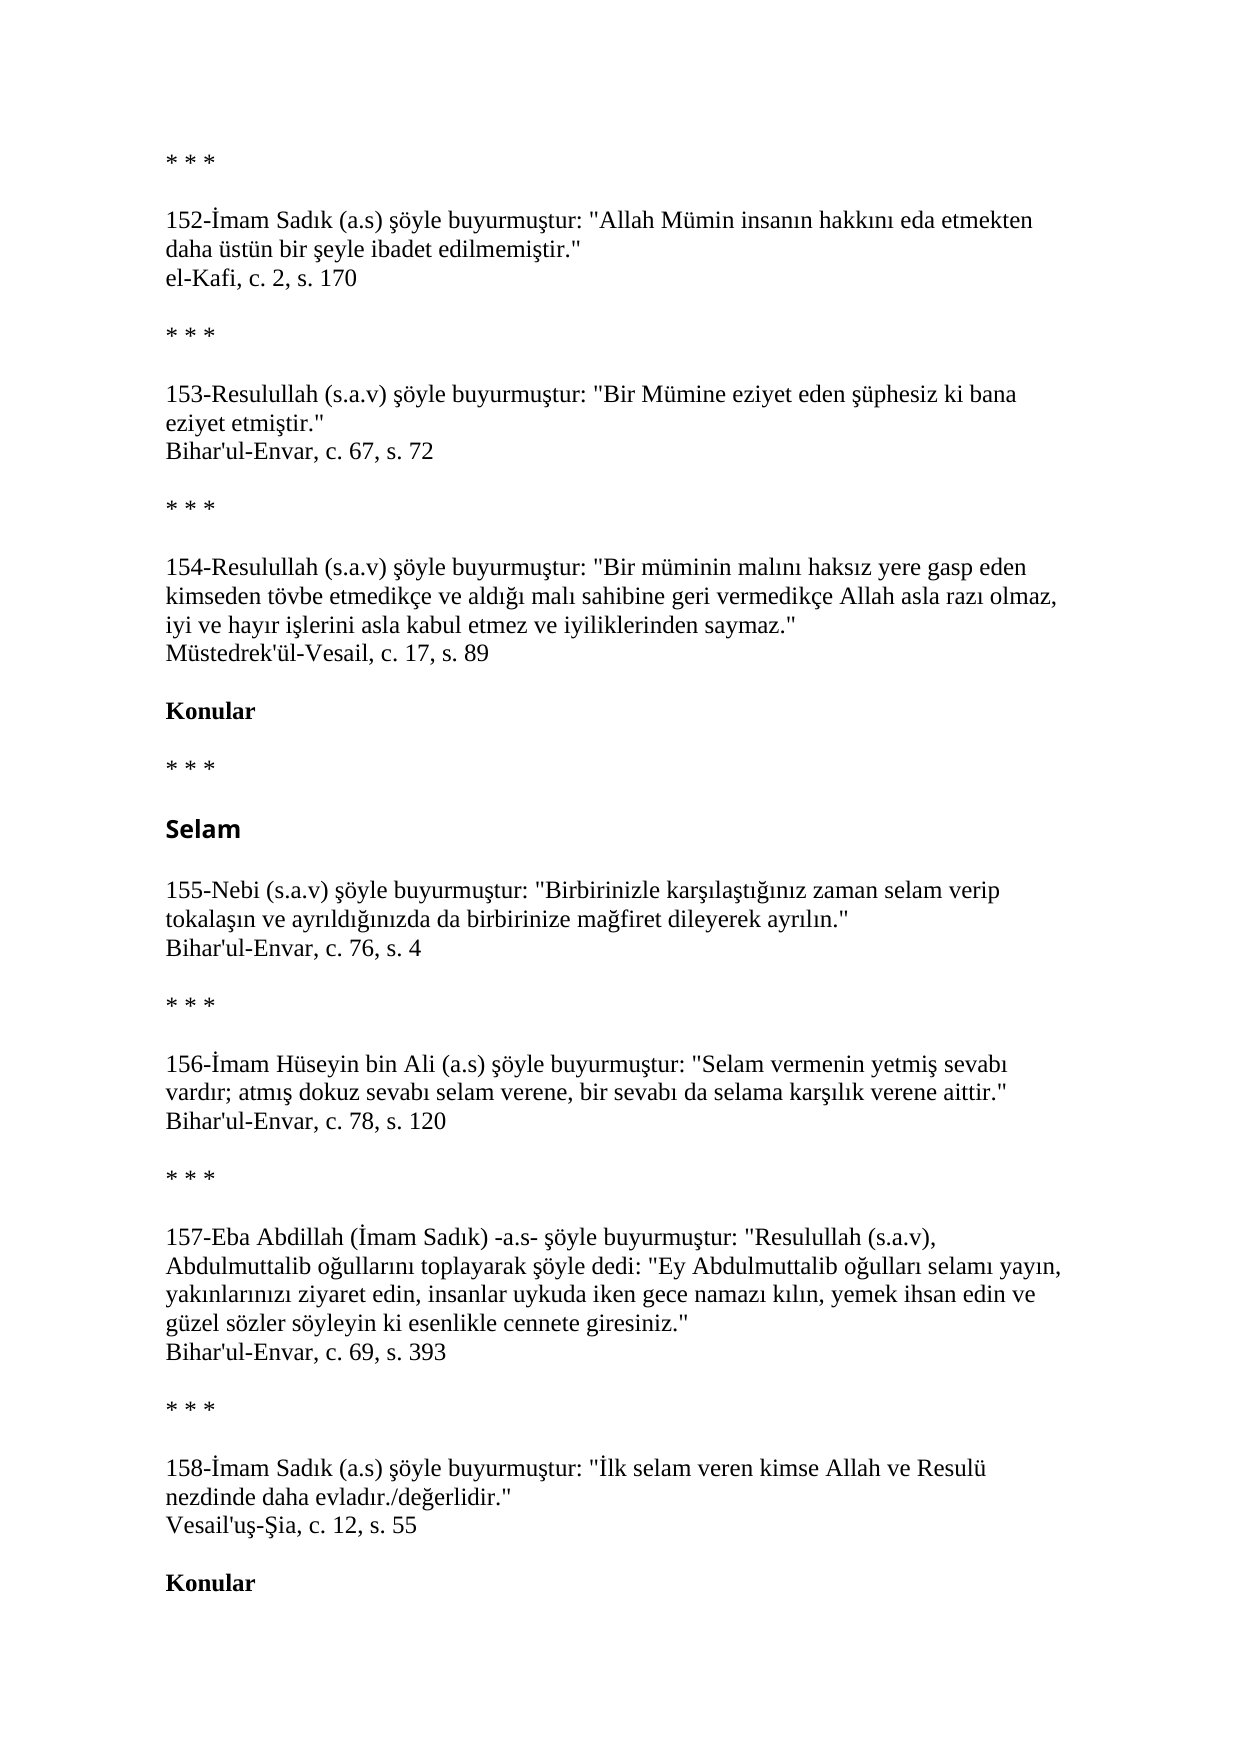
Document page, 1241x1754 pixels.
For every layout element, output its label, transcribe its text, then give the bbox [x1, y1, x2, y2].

text 152-İmam Sadık (a.s) şöyle buyurmuştur: "Allah Mümin insanın hakkını eda etmekten daha üstün bir şeyle ibadet edilmemiştir." el-Kafi, c. 2, s. 170 [165, 206, 1075, 292]
text * * * [165, 754, 1075, 783]
text * * * [165, 1395, 1075, 1424]
text 158-İmam Sadık (a.s) şöyle buyurmuştur: "İlk selam veren kimse Allah ve Resulü nezdinde daha evladır./değerlidir." Vesail'uş-Şia, c. 12, s. 55 [165, 1453, 1075, 1539]
text Konular [165, 696, 1075, 725]
text 156-İmam Hüseyin bin Ali (a.s) şöyle buyurmuştur: "Selam vermenin yetmiş sevabı vardır; atmış dokuz sevabı selam verene, bir sevabı da selama karşılık verene aittir." Bihar'ul-Envar, c. 78, s. 120 [165, 1049, 1075, 1135]
text 157-Eba Abdillah (İmam Sadık) -a.s- şöyle buyurmuştur: "Resulullah (s.a.v), Abdulmuttalib oğullarını toplayarak şöyle dedi: "Ey Abdulmuttalib oğulları selamı yayın, yakınlarınızı ziyaret edin, insanlar uykuda iken gece namazı kılın, yemek ihsan edin ve güzel sözler söyleyin ki esenlikle cennete giresiniz." Bihar'ul-Envar, c. 69, s. 393 [165, 1222, 1075, 1366]
text * * * [165, 991, 1075, 1019]
text 153-Resulullah (s.a.v) şöyle buyurmuştur: "Bir Mümine eziyet eden şüphesiz ki bana eziyet etmiştir." Bihar'ul-Envar, c. 67, s. 72 [165, 379, 1075, 465]
text 155-Nebi (s.a.v) şöyle buyurmuştur: "Birbirinizle karşılaştığınız zaman selam verip tokalaşın ve ayrıldığınızda da birbirinize mağfiret dileyerek ayrılın." Bihar'ul-Envar, c. 76, s. 4 [165, 875, 1075, 962]
text 154-Resulullah (s.a.v) şöyle buyurmuştur: "Bir müminin malını haksız yere gasp eden kimseden tövbe etmedikçe ve aldığı malı sahibine geri vermedikçe Allah asla razı olmaz, iyi ve hayır işlerini asla kabul etmez ve iyiliklerinden saymaz." Müstedrek'ül-Vesail, c. 17, s. 89 [165, 552, 1075, 667]
text * * * [165, 494, 1075, 523]
subtitle Selam [165, 812, 1075, 846]
text * * * [165, 148, 1075, 176]
text Konular [165, 1568, 1075, 1597]
text * * * [165, 321, 1075, 350]
text * * * [165, 1164, 1075, 1193]
